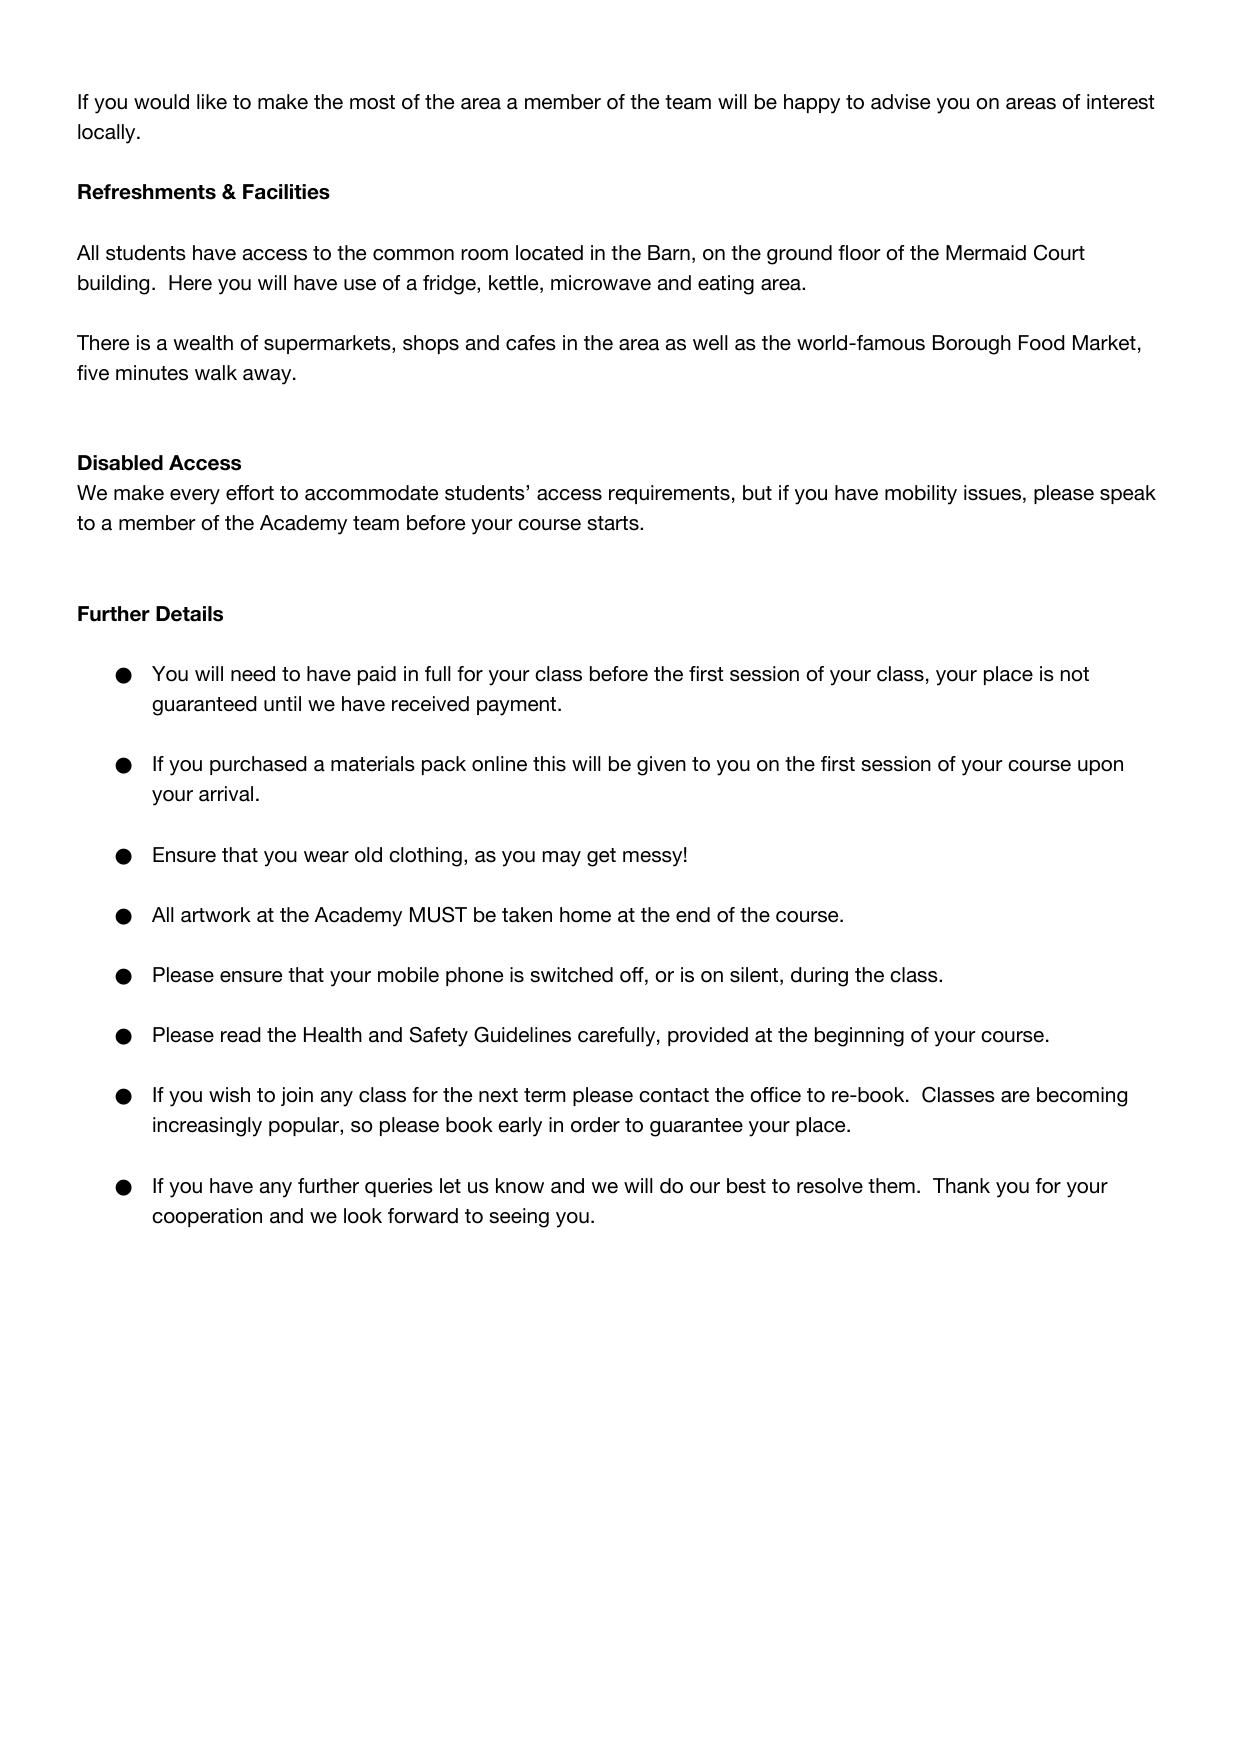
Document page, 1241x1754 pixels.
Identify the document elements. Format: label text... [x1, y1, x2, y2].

list All artwork at the Academy MUST be taken home at the end of the course. [114, 902, 1163, 928]
list If you purchased a materials pack online this will be given to you on the first session of your course upon your arrival. [114, 751, 1163, 808]
list Ensure that you wear old clothing, as you may get messy! [114, 842, 1163, 868]
text There is a wealth of supermarkets, shops and cafes in the area as well as the world-famous Borough Food Market, five minutes walk away. [77, 330, 1163, 386]
list Please read the Health and Safety Guidelines carefully, provided at the beginning of your course. [114, 1022, 1163, 1048]
text All students have access to the common room located in the Barn, on the ground floor of the Mermaid Court building. Here you will have use of a fridge, kettle, microwave and eating area. [77, 239, 1163, 296]
text Refreshments & Facilities [77, 179, 1163, 206]
list Please ensure that your mobile phone is switched off, or is on silent, during the class. [114, 962, 1163, 988]
list You will need to have paid in full for your class before the first session of your class, your place is not guaranteed until we have received payment. [114, 661, 1163, 717]
text Further Details [77, 601, 1163, 627]
text We make every effort to accommodate students’ access requirements, but if you have mobility issues, please speak to a member of the Academy team before your course starts. [77, 480, 1163, 537]
text If you would like to make the most of the area a member of the team will be happy to advise you on areas of interest locally. [77, 89, 1163, 145]
text Disabled Access [77, 450, 1163, 477]
list If you wish to join any class for the next term please contact the office to re-book. Classes are becoming increasingly popular, so please book early in order to guarantee your place. [114, 1082, 1163, 1139]
list If you have any further queries let us know and we will do our best to resolve them. Thank you for your cooperation and we look forward to seeing you. [114, 1173, 1163, 1229]
